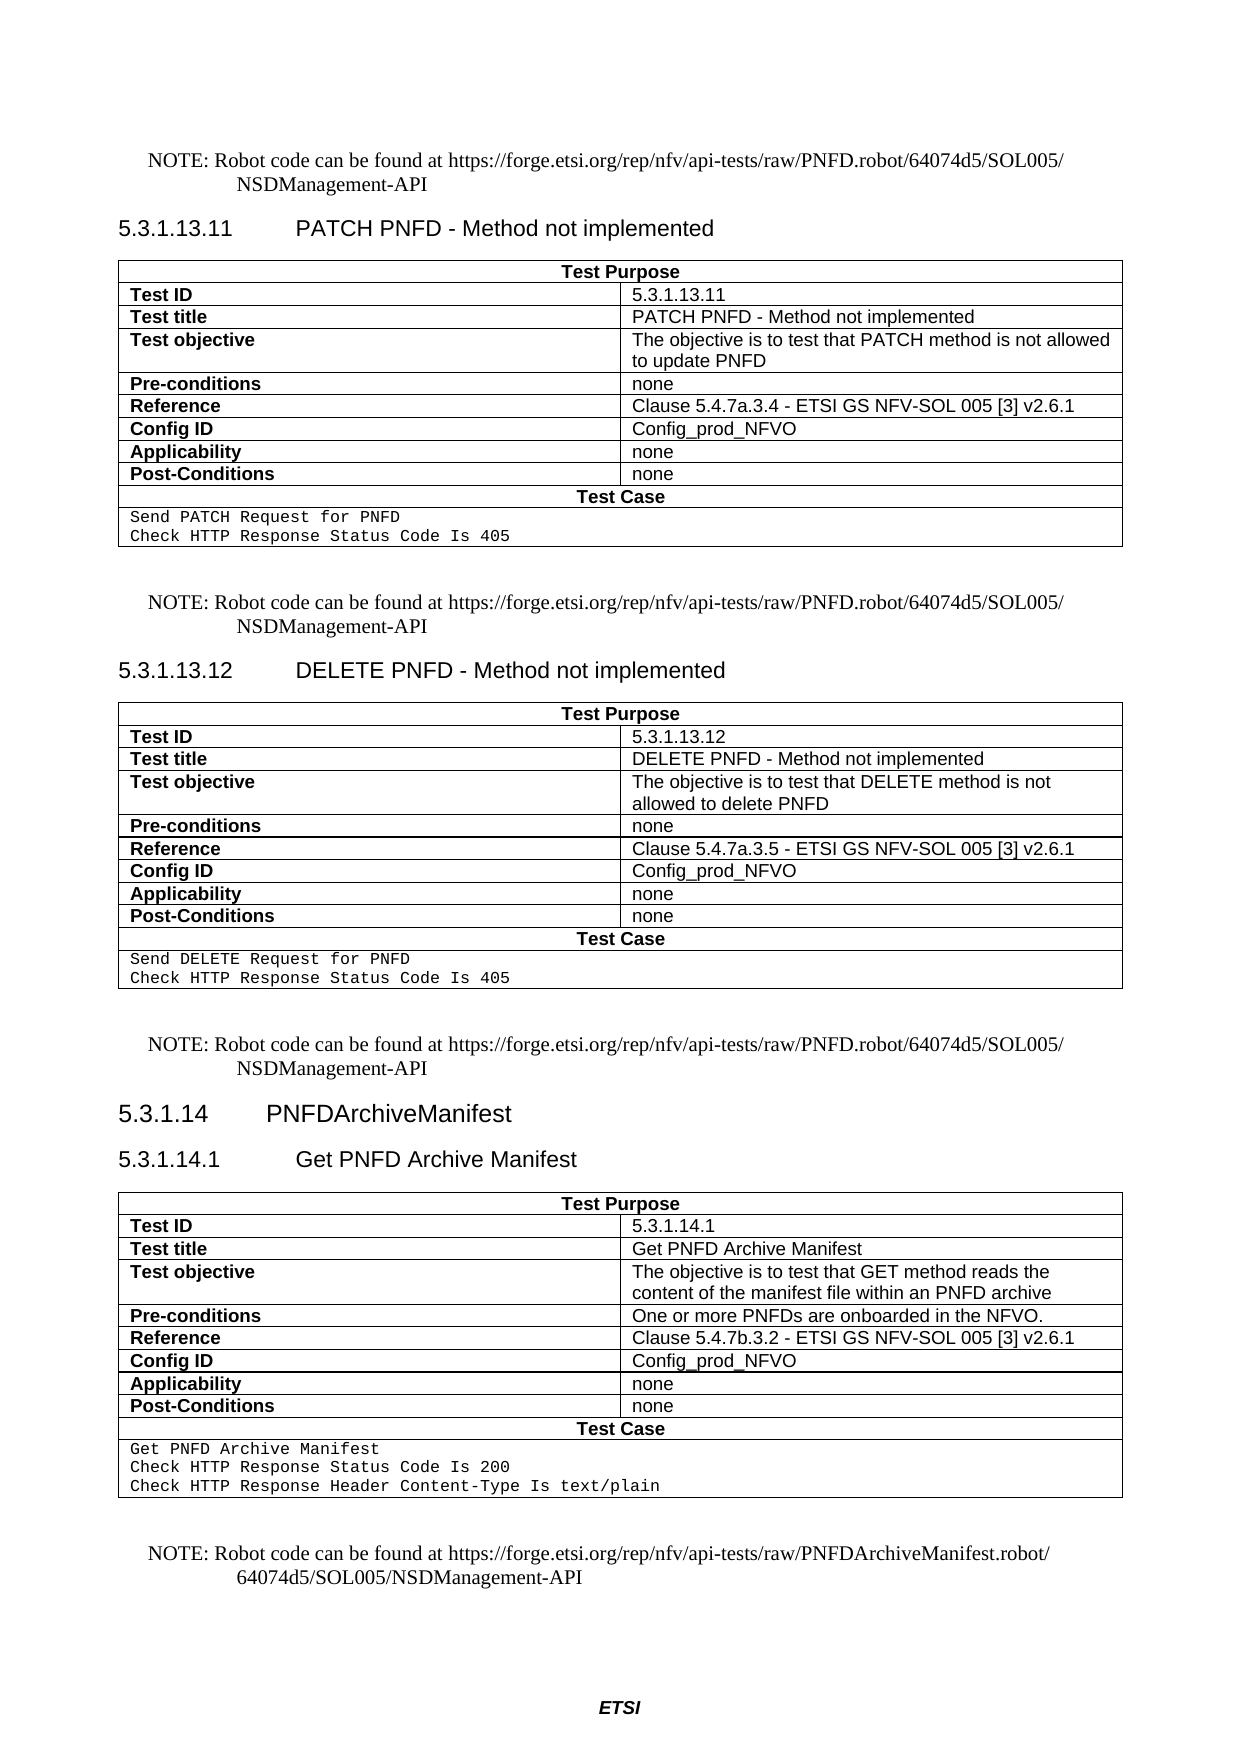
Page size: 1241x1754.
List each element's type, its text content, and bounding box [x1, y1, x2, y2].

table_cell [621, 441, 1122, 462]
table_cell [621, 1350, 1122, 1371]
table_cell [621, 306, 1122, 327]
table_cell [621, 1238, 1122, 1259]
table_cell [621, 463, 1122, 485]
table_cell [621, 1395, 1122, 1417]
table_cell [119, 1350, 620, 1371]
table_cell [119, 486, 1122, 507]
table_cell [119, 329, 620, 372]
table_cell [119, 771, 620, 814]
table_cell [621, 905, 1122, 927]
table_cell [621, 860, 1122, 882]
text NOTE: Robot code can be found at https://forge.etsi.org/rep/nfv/api-tests/raw/PNFD.robot/64074d5/SOL005/NSDManagement-API [148, 590, 1122, 638]
text NOTE: Robot code can be found at https://forge.etsi.org/rep/nfv/api-tests/raw/PNFD.robot/64074d5/SOL005/NSDManagement-API [148, 1032, 1122, 1080]
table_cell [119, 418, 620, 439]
text NOTE: Robot code can be found at https://forge.etsi.org/rep/nfv/api-tests/raw/PNFD.robot/64074d5/SOL005/NSDManagement-API [148, 148, 1122, 196]
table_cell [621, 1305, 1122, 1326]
subtitle 5.3.1.14 PNFDArchiveManifest [118, 1099, 1122, 1128]
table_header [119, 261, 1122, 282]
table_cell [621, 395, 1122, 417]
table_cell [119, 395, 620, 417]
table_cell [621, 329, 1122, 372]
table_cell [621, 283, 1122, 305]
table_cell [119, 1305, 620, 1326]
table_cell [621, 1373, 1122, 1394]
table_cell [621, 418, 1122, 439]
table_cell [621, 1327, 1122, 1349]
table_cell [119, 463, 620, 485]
subtitle 5.3.1.13.11 PATCH PNFD - Method not implemented [118, 214, 1122, 241]
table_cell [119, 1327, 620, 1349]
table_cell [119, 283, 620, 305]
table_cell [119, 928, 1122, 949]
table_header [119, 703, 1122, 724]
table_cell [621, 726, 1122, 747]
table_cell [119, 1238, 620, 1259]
text NOTE: Robot code can be found at https://forge.etsi.org/rep/nfv/api-tests/raw/PNFDArchiveManifest.robot/64074d5/SOL005/NSDManagement-API [148, 1541, 1122, 1589]
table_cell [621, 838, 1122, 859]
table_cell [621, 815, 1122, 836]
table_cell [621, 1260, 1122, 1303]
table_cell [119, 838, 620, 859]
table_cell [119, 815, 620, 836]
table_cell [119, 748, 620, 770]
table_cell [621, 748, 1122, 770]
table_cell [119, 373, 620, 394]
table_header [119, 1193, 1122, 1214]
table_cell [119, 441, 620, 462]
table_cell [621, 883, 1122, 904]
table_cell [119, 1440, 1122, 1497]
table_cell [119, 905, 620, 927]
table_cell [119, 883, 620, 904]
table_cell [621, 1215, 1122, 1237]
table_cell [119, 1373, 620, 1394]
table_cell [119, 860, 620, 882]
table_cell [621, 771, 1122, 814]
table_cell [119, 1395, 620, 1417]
subtitle 5.3.1.13.12 DELETE PNFD - Method not implemented [118, 657, 1122, 683]
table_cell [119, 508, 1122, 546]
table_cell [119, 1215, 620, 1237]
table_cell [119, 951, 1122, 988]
subtitle 5.3.1.14.1 Get PNFD Archive Manifest [118, 1146, 1122, 1173]
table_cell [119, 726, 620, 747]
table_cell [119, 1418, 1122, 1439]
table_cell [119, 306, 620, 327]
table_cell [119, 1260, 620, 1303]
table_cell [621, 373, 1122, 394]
